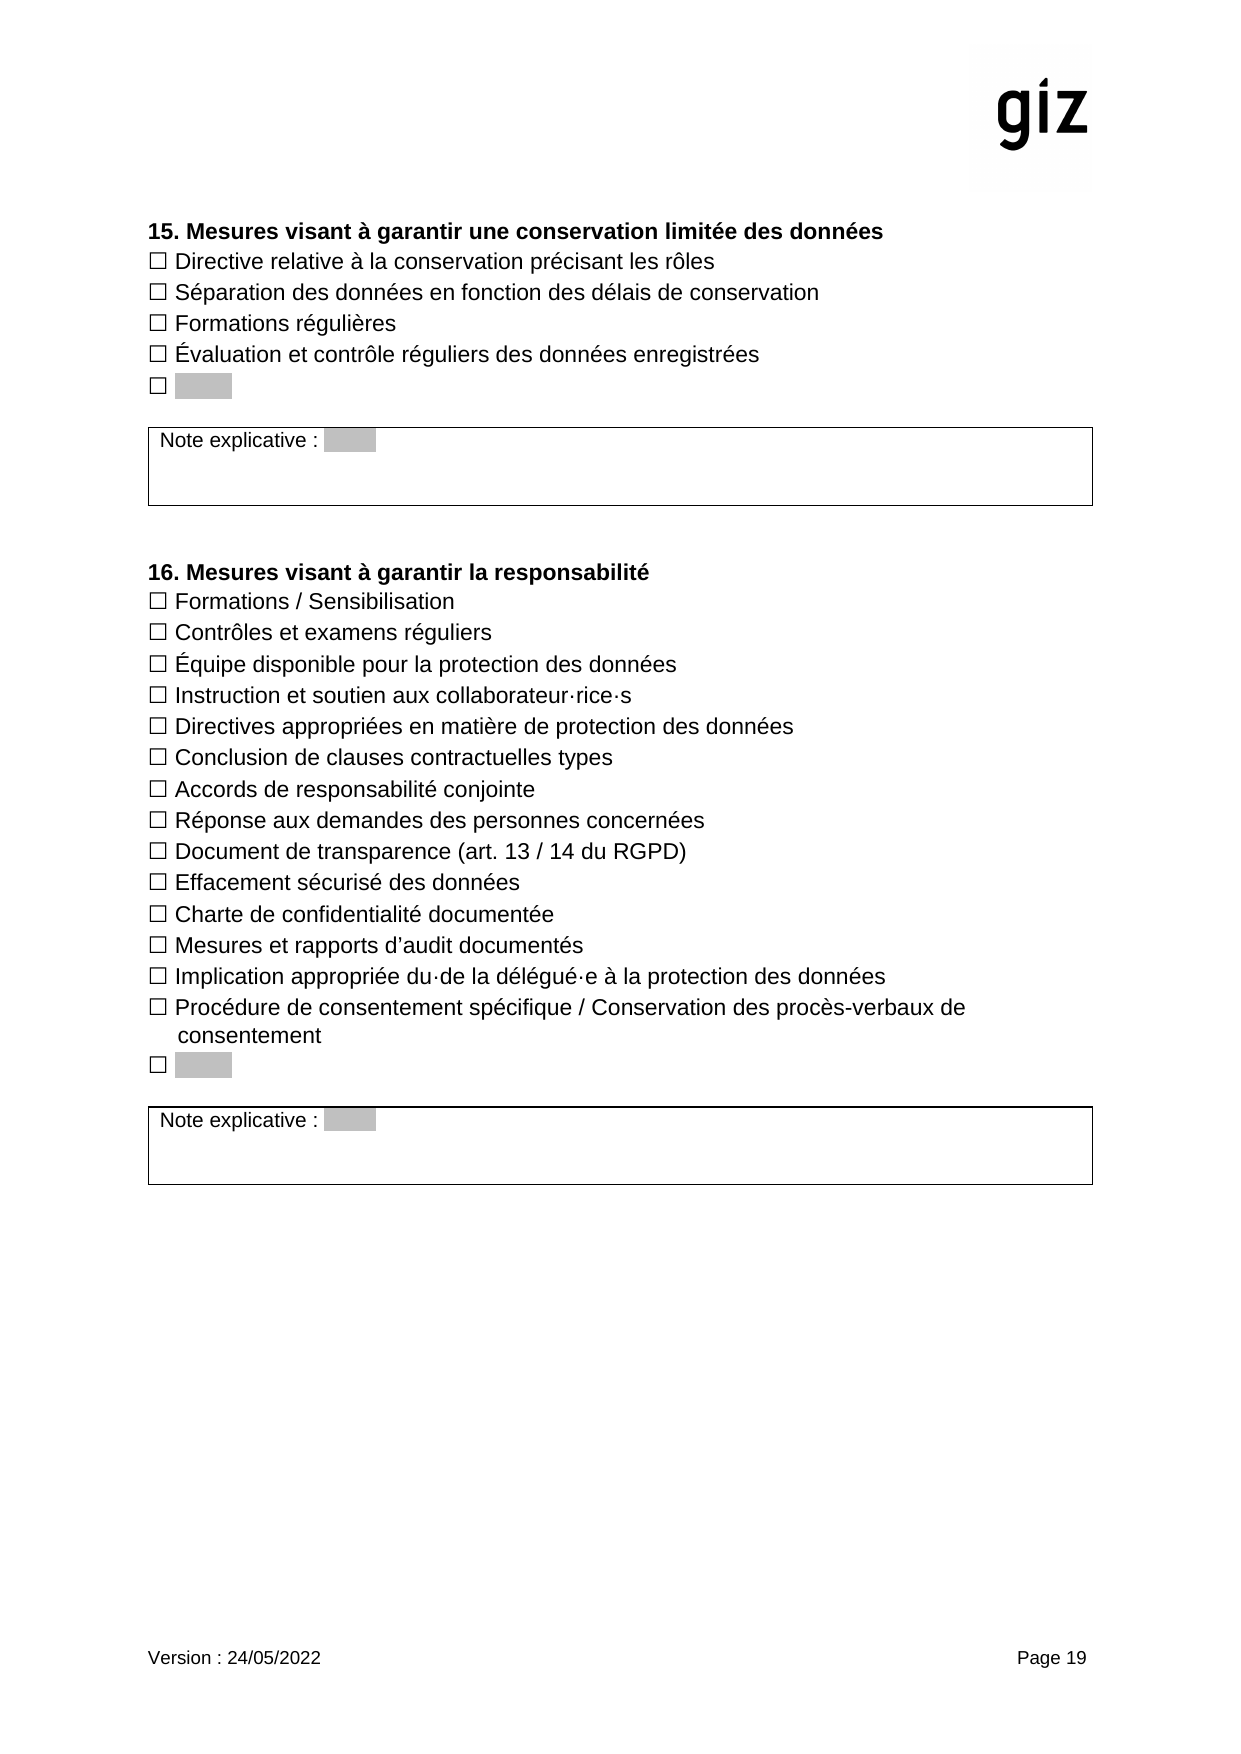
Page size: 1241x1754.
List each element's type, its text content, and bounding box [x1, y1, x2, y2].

text Document de transparence (art. 13 / 14 du RGPD) [148, 835, 1092, 866]
text Séparation des données en fonction des délais de conservation [148, 276, 1092, 307]
text Instruction et soutien aux collaborateur·rice·s [148, 679, 1092, 710]
text Directives appropriées en matière de protection des données [148, 710, 1092, 741]
table_header Note explicative : [149, 1108, 1092, 1184]
text Procédure de consentement spécifique / Conservation des procès-verbaux de consentement [148, 991, 1092, 1049]
text Conclusion de clauses contractuelles types [148, 741, 1092, 772]
text Effacement sécurisé des données [148, 866, 1092, 897]
text Contrôles et examens réguliers [148, 616, 1092, 647]
text Implication appropriée du·de la délégué·e à la protection des données [148, 960, 1092, 991]
text Mesures et rapports d’audit documentés [148, 929, 1092, 960]
text Équipe disponible pour la protection des données [148, 647, 1092, 679]
text 15. Mesures visant à garantir une conservation limitée des données [148, 218, 1092, 244]
text Directive relative à la conservation précisant les rôles [148, 244, 1092, 276]
picture [968, 44, 1093, 192]
text Réponse aux demandes des personnes concernées [148, 804, 1092, 835]
text 16. Mesures visant à garantir la responsabilité [148, 559, 1092, 585]
table_header Note explicative : [149, 428, 1092, 505]
text Accords de responsabilité conjointe [148, 772, 1092, 804]
text Charte de confidentialité documentée [148, 897, 1092, 929]
text Formations régulières [148, 307, 1092, 338]
text Formations / Sensibilisation [148, 585, 1092, 616]
text Évaluation et contrôle réguliers des données enregistrées [148, 338, 1092, 369]
